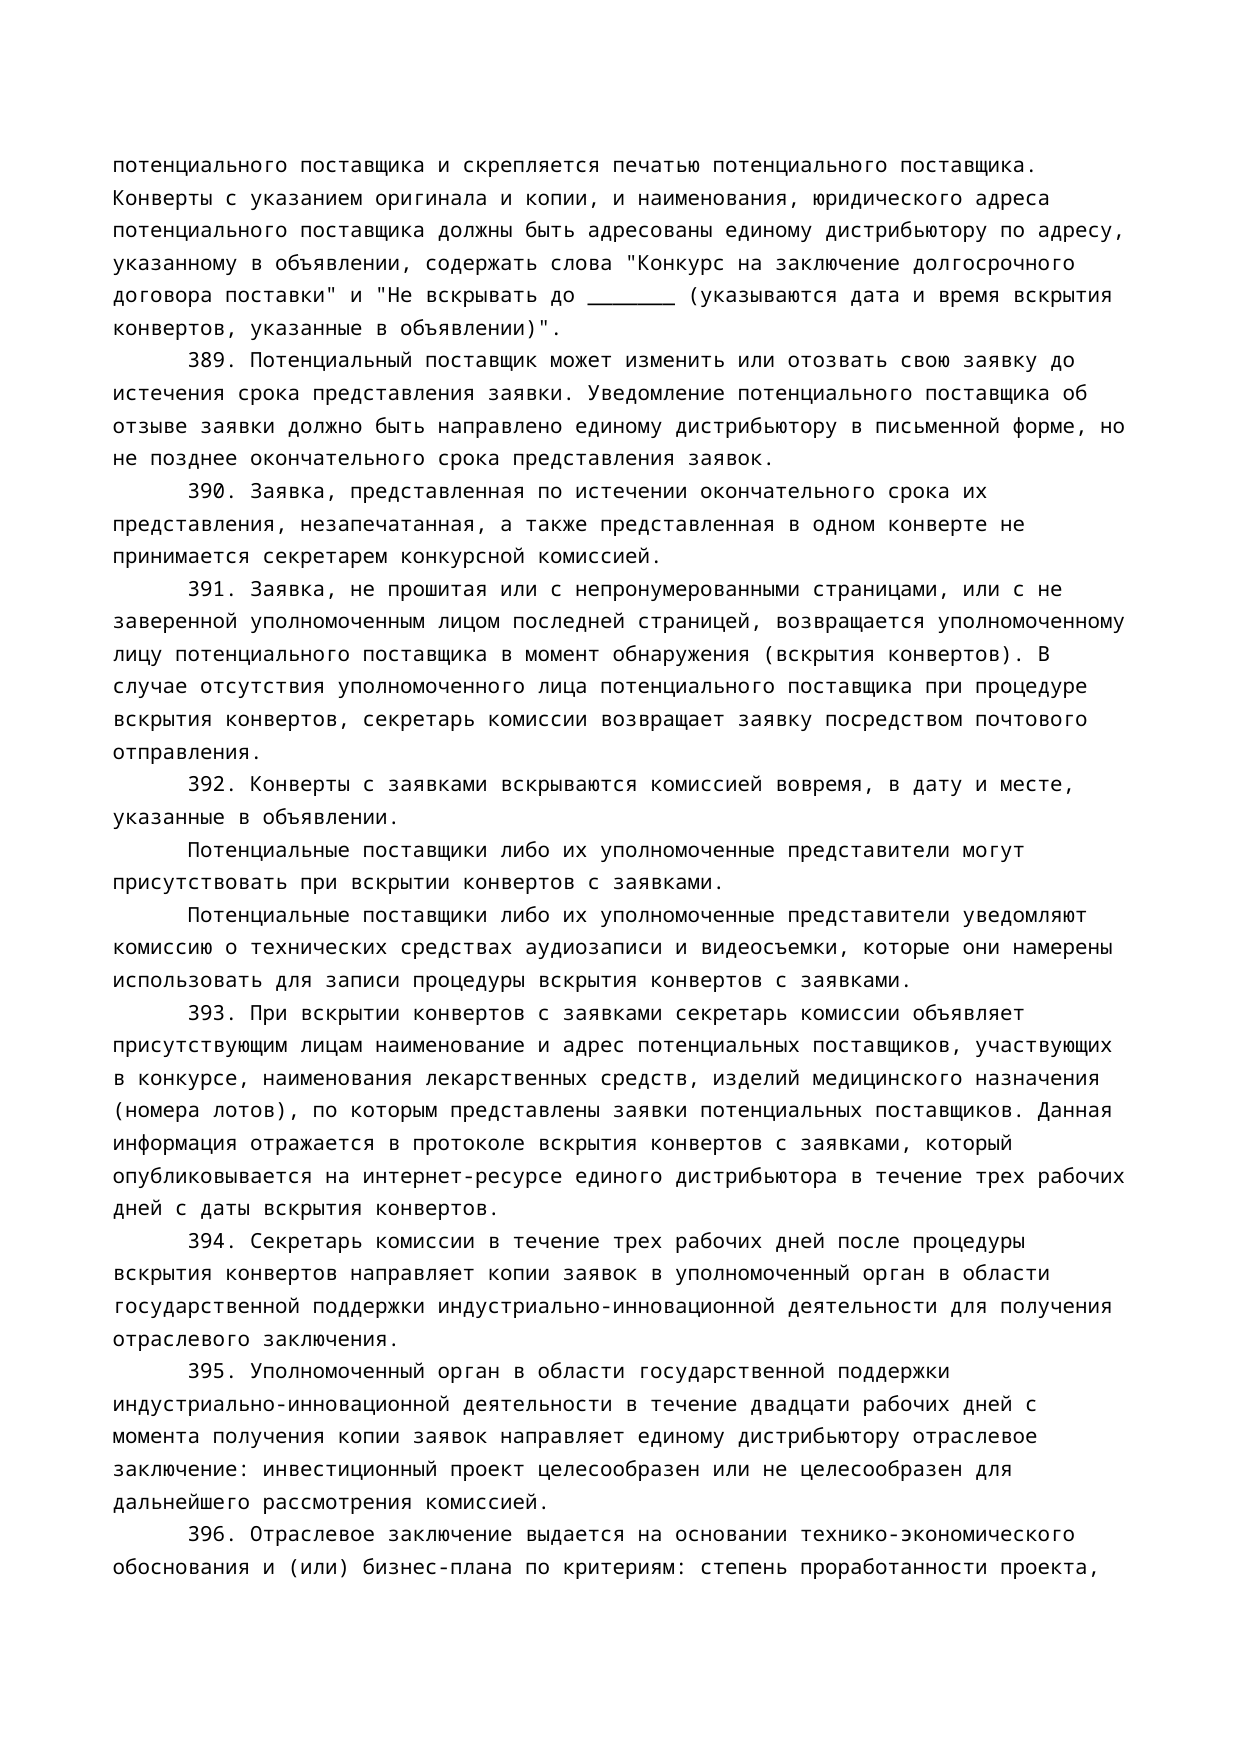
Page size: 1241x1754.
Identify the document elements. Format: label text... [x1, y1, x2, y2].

text 390. Заявка, представленная по истечении окончательного срока их представления, незапечатанная, а также представленная в одном конверте не принимается секретарем конкурсной комиссией. [112, 476, 1128, 570]
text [112, 150, 1128, 341]
text Потенциальные поставщики либо их уполномоченные представители уведомляют комиссию о технических средствах аудиозаписи и видеосъемки, которые они намерены использовать для записи процедуры вскрытия конвертов с заявками. [112, 900, 1128, 993]
text 391. Заявка, не прошитая или с непронумерованными страницами, или с не заверенной уполномоченным лицом последней страницей, возвращается уполномоченному лицу потенциального поставщика в момент обнаружения (вскрытия конвертов). В случае отсутствия уполномоченного лица потенциального поставщика при процедуре вскрытия конвертов, секретарь комиссии возвращает заявку посредством почтового отправления. [112, 574, 1128, 765]
text 394. Секретарь комиссии в течение трех рабочих дней после процедуры вскрытия конвертов направляет копии заявок в уполномоченный орган в области государственной поддержки индустриально-инновационной деятельности для получения отраслевого заключения. [112, 1226, 1128, 1352]
text 392. Конверты с заявками вскрываются комиссией вовремя, в дату и месте, указанные в объявлении. [112, 769, 1128, 831]
text Потенциальные поставщики либо их уполномоченные представители могут присутствовать при вскрытии конвертов с заявками. [112, 835, 1128, 896]
text 393. При вскрытии конвертов с заявками секретарь комиссии объявляет присутствующим лицам наименование и адрес потенциальных поставщиков, участвующих в конкурсе, наименования лекарственных средств, изделий медицинского назначения (номера лотов), по которым представлены заявки потенциальных поставщиков. Данная информация отражается в протоколе вскрытия конвертов с заявками, который опубликовывается на интернет-ресурсе единого дистрибьютора в течение трех рабочих дней с даты вскрытия конвертов. [112, 998, 1128, 1222]
text 389. Потенциальный поставщик может изменить или отозвать свою заявку до истечения срока представления заявки. Уведомление потенциального поставщика об отзыве заявки должно быть направлено единому дистрибьютору в письменной форме, но не позднее окончательного срока представления заявок. [112, 346, 1128, 472]
text 395. Уполномоченный орган в области государственной поддержки индустриально-инновационной деятельности в течение двадцати рабочих дней с момента получения копии заявок направляет единому дистрибьютору отраслевое заключение: инвестиционный проект целесообразен или не целесообразен для дальнейшего рассмотрения комиссией. [112, 1356, 1128, 1515]
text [112, 1519, 1128, 1580]
